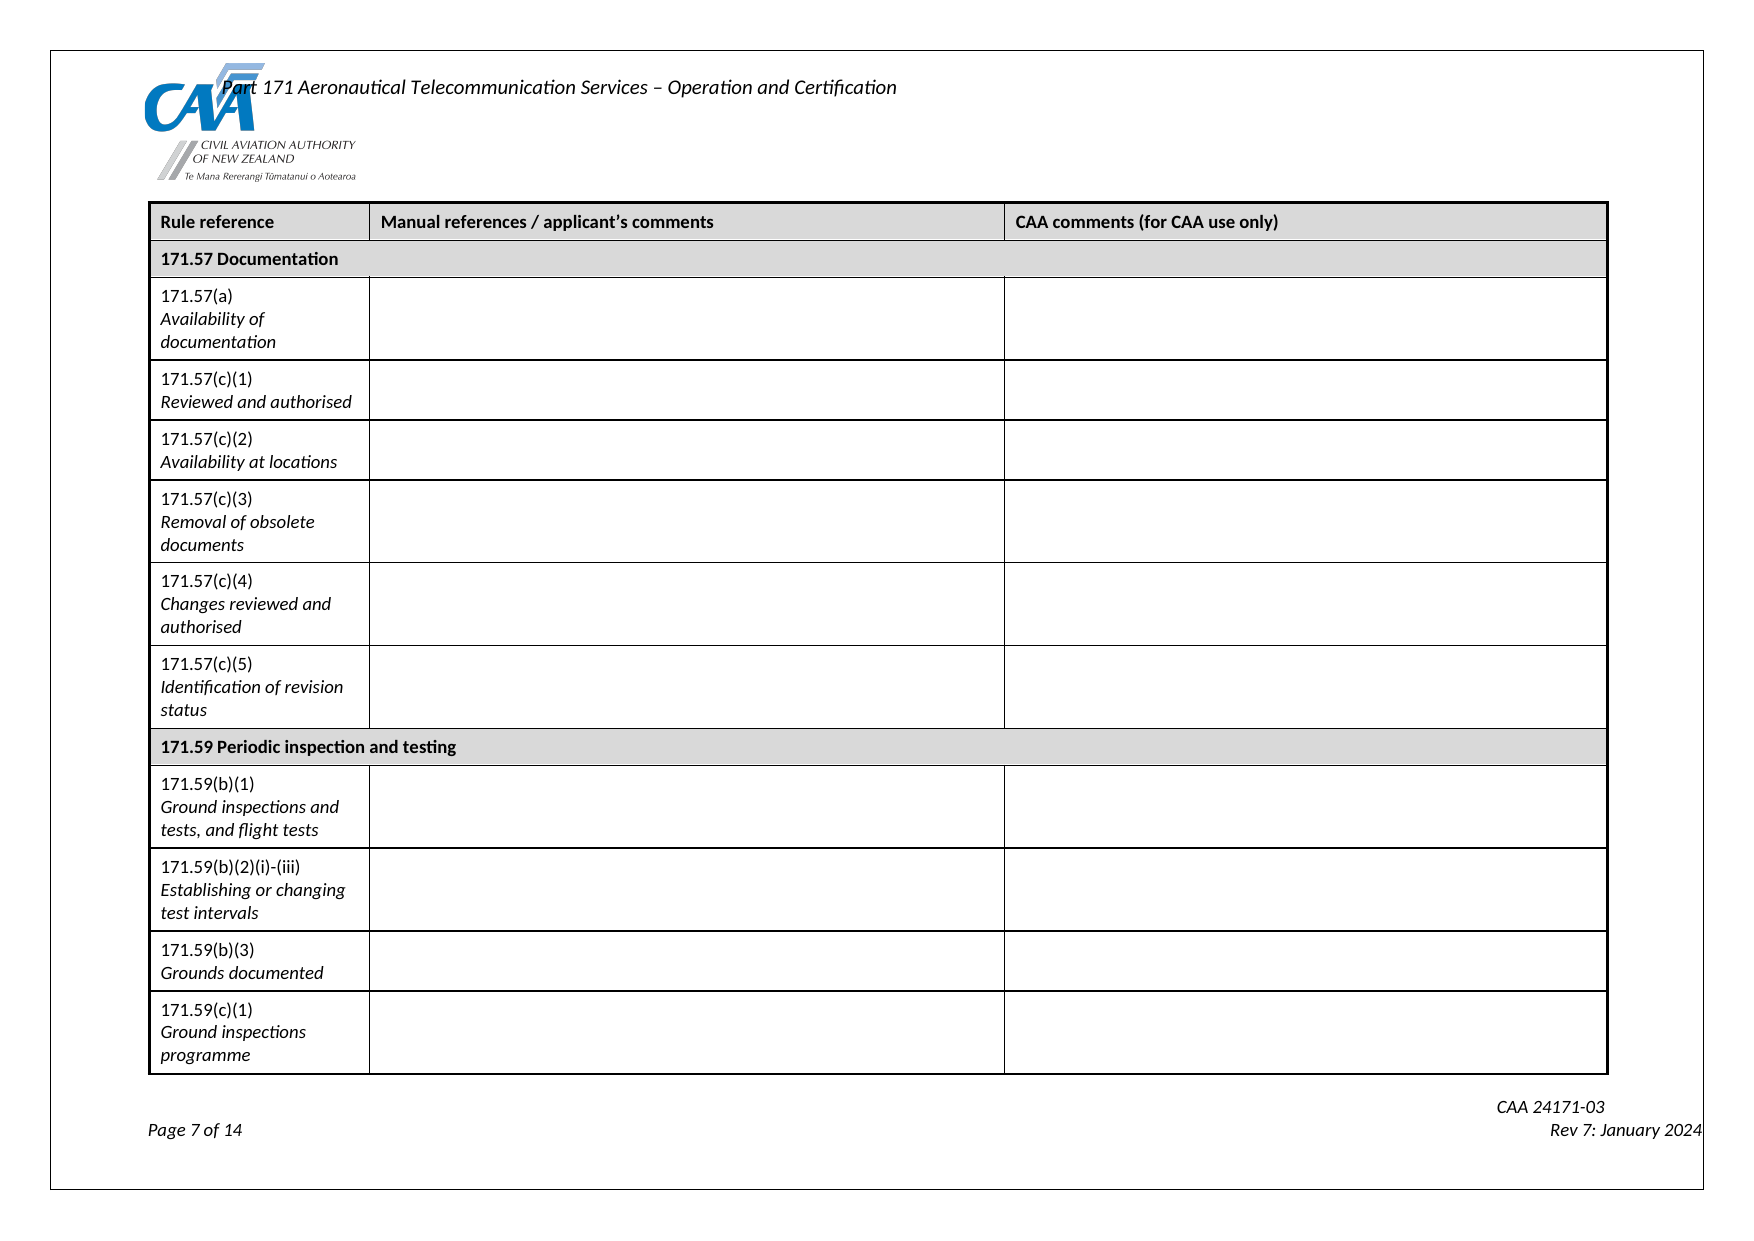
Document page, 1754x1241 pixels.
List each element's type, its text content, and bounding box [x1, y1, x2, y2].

table_cell 171.59(c)(1) Ground inspections programme [151, 992, 369, 1073]
table_cell 171.57(c)(2) Availability at locations [151, 421, 369, 479]
table_cell [370, 646, 1004, 727]
table_header Manual references / applicant’s comments [370, 204, 1004, 239]
table_cell [370, 563, 1004, 645]
table_cell [1005, 563, 1606, 645]
table_cell [1005, 421, 1606, 479]
table_cell 171.59 Periodic inspection and testing [151, 729, 1606, 764]
table_cell [370, 766, 1004, 847]
table_cell [1005, 278, 1606, 359]
table_cell [1005, 992, 1606, 1073]
table_cell [1005, 481, 1606, 562]
table_cell [1005, 766, 1606, 847]
table_cell [370, 361, 1004, 419]
table_cell [370, 932, 1004, 990]
table_cell [370, 421, 1004, 479]
table_cell 171.57(a) Availability of documentation [151, 278, 369, 359]
table_cell 171.59(b)(1) Ground inspections and tests, and flight tests [151, 766, 369, 847]
table_cell 171.57(c)(5) Identification of revision status [151, 646, 369, 727]
table_cell 171.57(c)(3) Removal of obsolete documents [151, 481, 369, 562]
table_cell 171.57 Documentation [151, 241, 1606, 276]
table_cell 171.59(b)(2)(i)-(iii) Establishing or changing test intervals [151, 849, 369, 930]
picture [144, 63, 356, 182]
table_cell [370, 992, 1004, 1073]
table_cell [370, 481, 1004, 562]
table_cell [1005, 361, 1606, 419]
table_cell 171.57(c)(4) Changes reviewed and authorised [151, 563, 369, 645]
table_cell 171.59(b)(3) Grounds documented [151, 932, 369, 990]
table_cell [370, 849, 1004, 930]
table_header Rule reference [151, 204, 369, 239]
table_cell [1005, 849, 1606, 930]
table_cell [1005, 646, 1606, 727]
table_cell [1005, 932, 1606, 990]
table_cell 171.57(c)(1) Reviewed and authorised [151, 361, 369, 419]
table_header CAA comments (for CAA use only) [1005, 204, 1606, 239]
table_cell [370, 278, 1004, 359]
